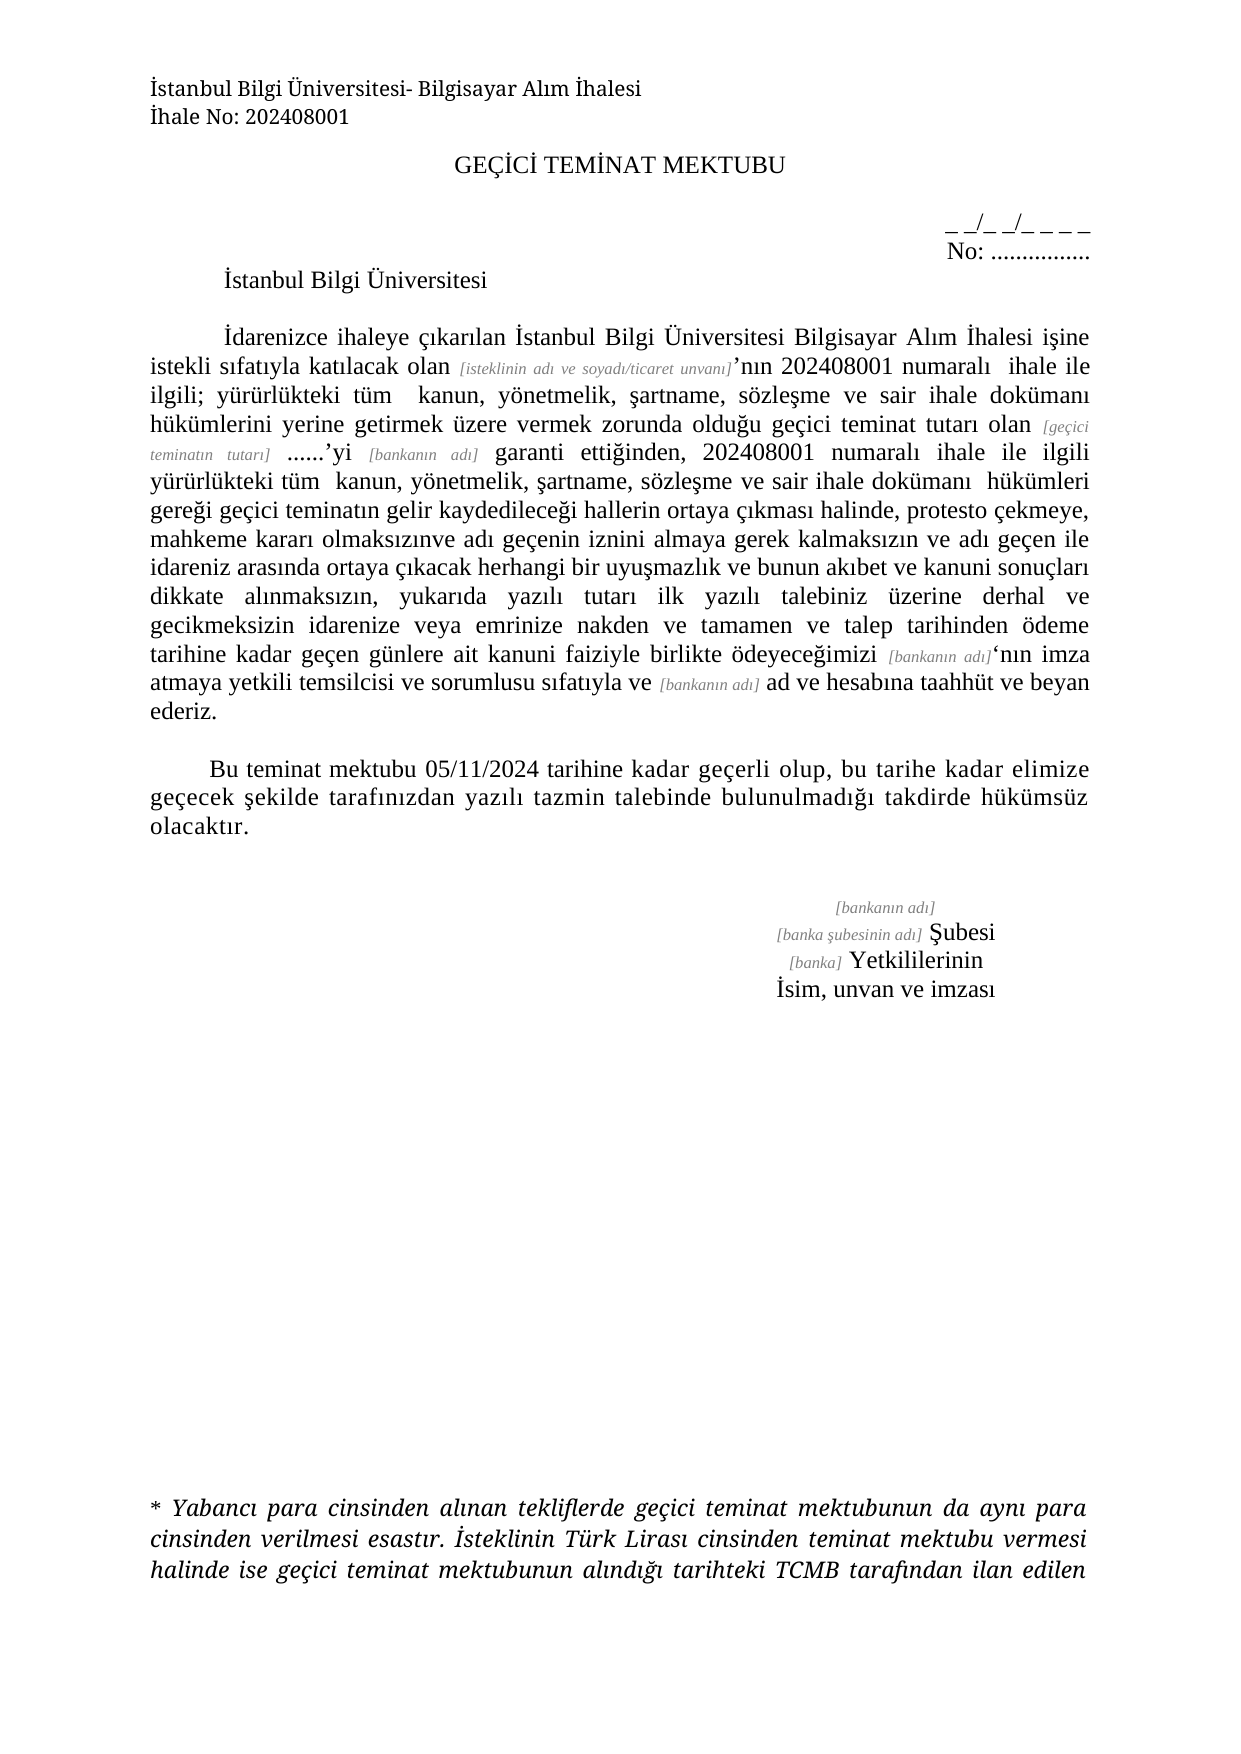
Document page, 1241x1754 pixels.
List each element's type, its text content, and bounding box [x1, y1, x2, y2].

text [banka] Yetkililerinin [682, 945, 1090, 974]
text No: ................ [150, 236, 1090, 265]
text [banka şubesinin adı] Şubesi [682, 917, 1090, 945]
text _ _/_ _/_ _ _ _ [150, 207, 1090, 236]
text İsim, unvan ve imzası [682, 974, 1090, 1003]
text [bankanın adı] [682, 897, 1090, 917]
text İstanbul Bilgi Üniversitesi [150, 265, 1090, 294]
text Bu teminat mektubu 05/11/2024 tarihine kadar geçerli olup, bu tarihe kadar elimize geçecek şekilde tarafınızdan yazılı tazmin talebinde bulunulmadığı takdirde hükümsüz olacaktır. [150, 754, 1090, 840]
text İdarenizce ihaleye çıkarılan İstanbul Bilgi Üniversitesi Bilgisayar Alım İhalesi işine istekli sıfatıyla katılacak olan [isteklinin adı ve soyadı/ticaret unvanı]’nın 202408001 numaralı ihale ile ilgili; yürürlükteki tüm kanun, yönetmelik, şartname, sözleşme ve sair ihale dokümanı hükümlerini yerine getirmek üzere vermek zorunda olduğu geçici teminat tutarı olan [geçici teminatın tutarı] ......’yi [bankanın adı] garanti ettiğinden, 202408001 numaralı ihale ile ilgili yürürlükteki tüm kanun, yönetmelik, şartname, sözleşme ve sair ihale dokümanı hükümleri gereği geçici teminatın gelir kaydedileceği hallerin ortaya çıkması halinde, protesto çekmeye, mahkeme kararı olmaksızınve adı geçenin iznini almaya gerek kalmaksızın ve adı geçen ile idareniz arasında ortaya çıkacak herhangi bir uyuşmazlık ve bunun akıbet ve kanuni sonuçları dikkate alınmaksızın, yukarıda yazılı tutarı ilk yazılı talebiniz üzerine derhal ve gecikmeksizin idarenize veya emrinize nakden ve tamamen ve talep tarihinden ödeme tarihine kadar geçen günlere ait kanuni faiziyle birlikte ödeyeceğimizi [bankanın adı]‘nın imza atmaya yetkili temsilcisi ve sorumlusu sıfatıyla ve [bankanın adı] ad ve hesabına taahhüt ve beyan ederiz. [150, 322, 1090, 725]
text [150, 1492, 1090, 1585]
subtitle GEÇİCİ TEMİNAT MEKTUBU [150, 150, 1090, 179]
